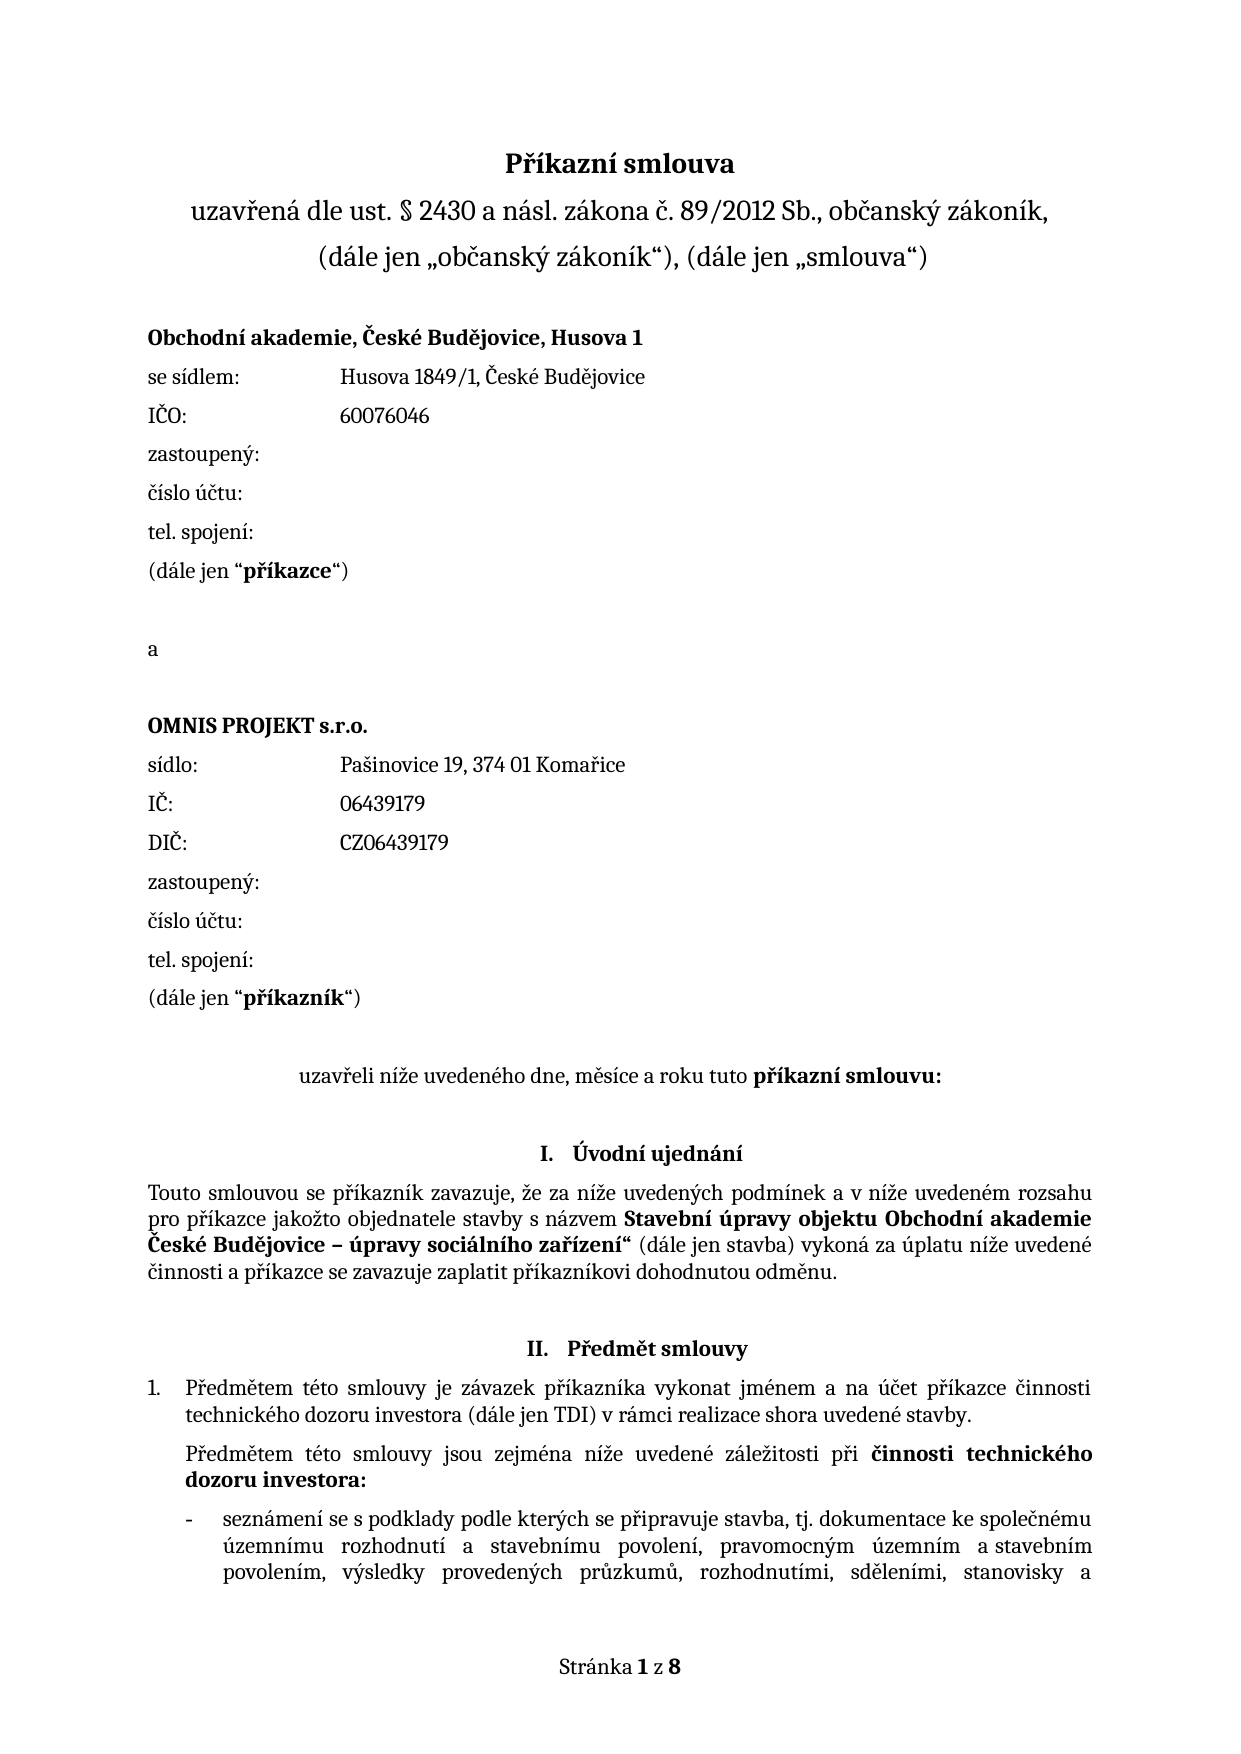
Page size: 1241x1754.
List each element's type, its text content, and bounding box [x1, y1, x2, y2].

subtitle Úvodní ujednání [204, 1141, 1092, 1167]
subtitle Touto smlouvou se příkazník zavazuje, že za níže uvedených podmínek a v níže uvedeném rozsahu pro příkazce jakožto objednatele stavby s názvem Stavební úpravy objektu Obchodní akademie České Budějovice – úpravy sociálního zařízení“ (dále jen stavba) vykoná za úplatu níže uvedené činnosti a příkazce se zavazuje zaplatit příkazníkovi dohodnutou odměnu. [148, 1179, 1092, 1285]
text DIČ: CZ06439179 [148, 830, 1092, 856]
list Předmětem této smlouvy je závazek příkazníka vykonat jménem a na účet příkazce činnosti technického dozoru investora (dále jen TDI) v rámci realizace shora uvedené stavby. [148, 1375, 1092, 1428]
text Příkazní smlouva [148, 148, 1092, 181]
text IČ: 06439179 [148, 791, 1092, 817]
text Obchodní akademie, České Budějovice, Husova 1 [148, 325, 1092, 351]
text číslo účtu: [148, 480, 1092, 506]
text OMNIS PROJEKT s.r.o. [148, 713, 1092, 739]
text se sídlem: Husova 1849/1, České Budějovice [148, 363, 1092, 390]
text IČO: 60076046 [148, 402, 1092, 429]
text Předmětem této smlouvy jsou zejména níže uvedené záležitosti při činnosti technického dozoru investora: [185, 1440, 1092, 1493]
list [185, 1506, 1092, 1585]
text číslo účtu: [148, 907, 1092, 934]
text tel. spojení: [148, 519, 1092, 545]
subtitle Předmět smlouvy [204, 1336, 1092, 1363]
text (dále jen „občanský zákoník“), (dále jen „smlouva“) [148, 240, 1092, 273]
text uzavřeli níže uvedeného dne, měsíce a roku tuto příkazní smlouvu: [148, 1063, 1092, 1089]
text (dále jen “příkazník“) [148, 985, 1092, 1012]
text tel. spojení: [148, 946, 1092, 973]
text sídlo: Pašinovice 19, 374 01 Komařice [148, 752, 1092, 778]
text (dále jen “příkazce“) [148, 558, 1092, 584]
text a [148, 636, 1092, 662]
text zastoupený: [148, 869, 1092, 895]
text uzavřená dle ust. § 2430 a násl. zákona č. 89/2012 Sb., občanský zákoník, [148, 194, 1092, 227]
text zastoupený: [148, 441, 1092, 468]
